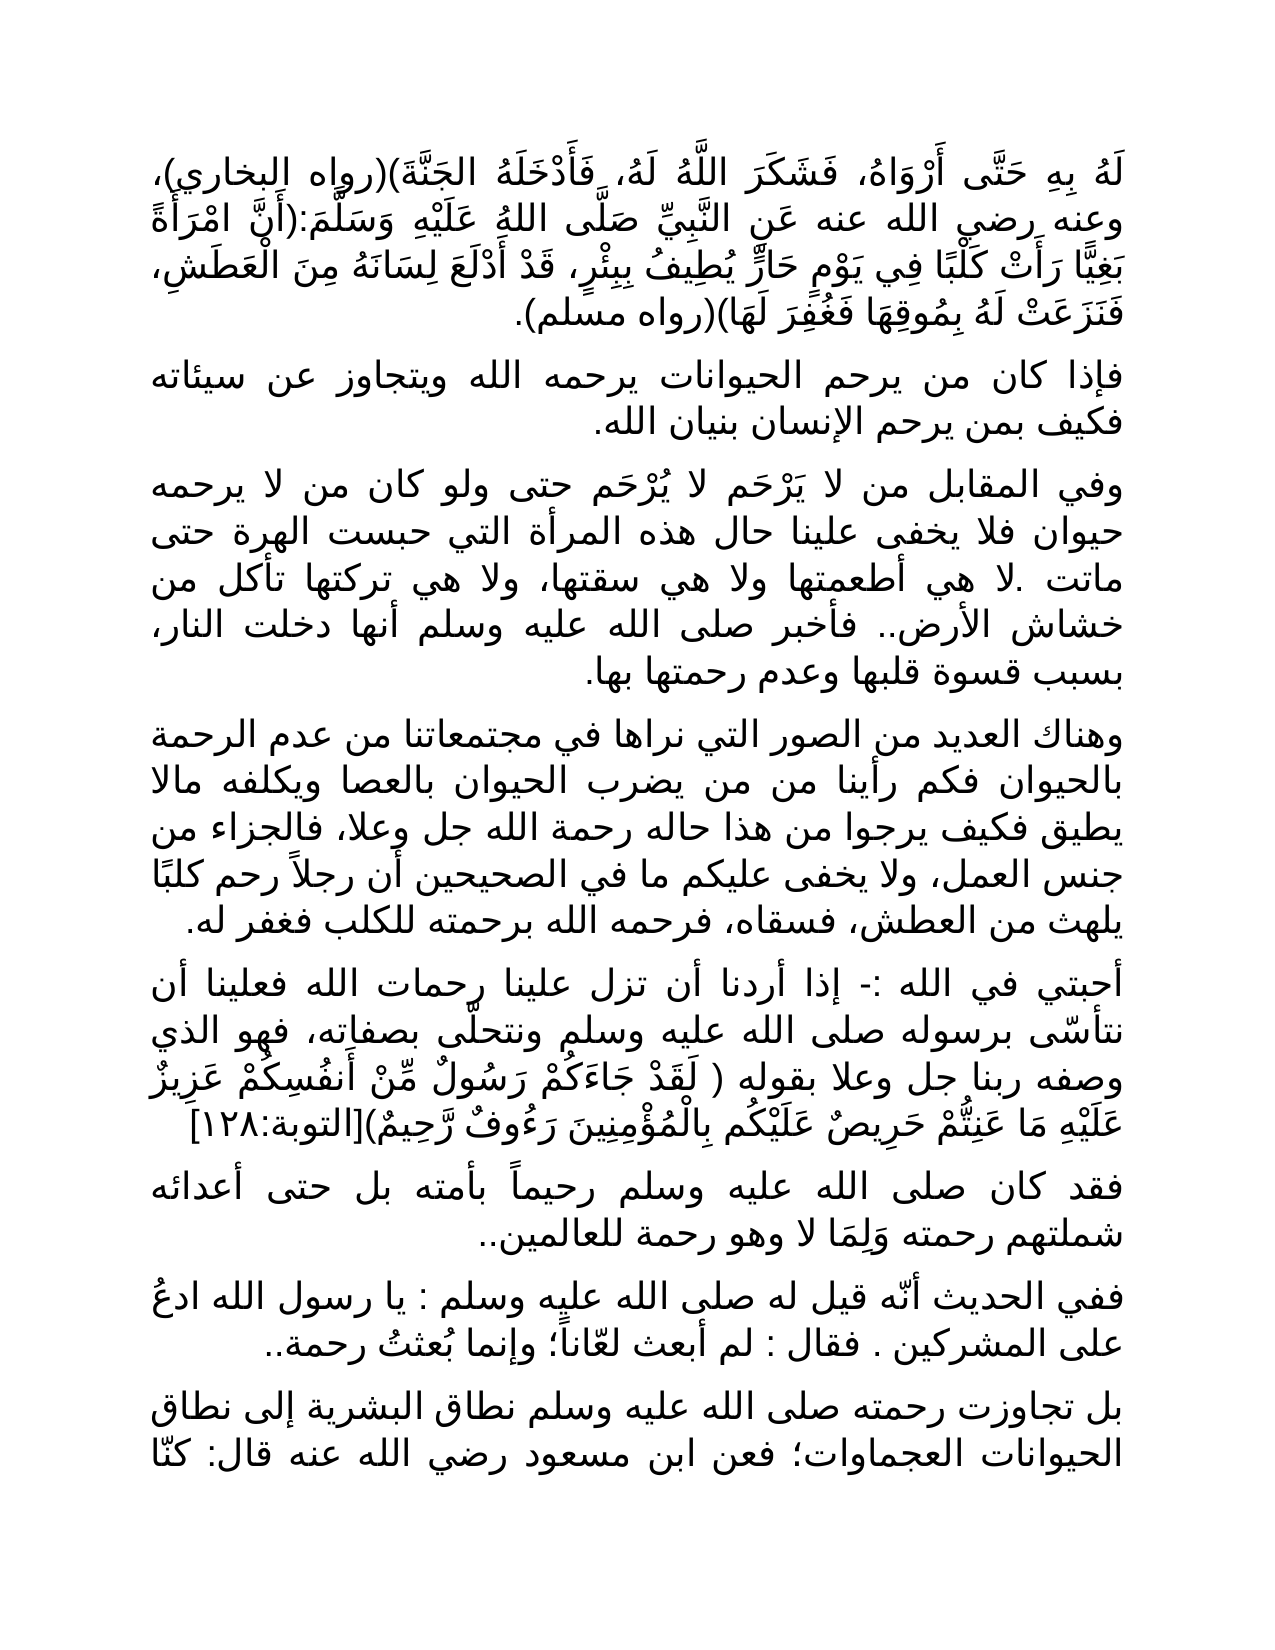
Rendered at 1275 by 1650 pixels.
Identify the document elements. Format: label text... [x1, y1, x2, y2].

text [150, 1384, 1125, 1474]
text أحبتي في الله :- إذا أردنا أن تزل علينا رحمات الله فعلينا أن نتأسّى برسوله صلى الله عليه وسلم ونتحلّى بصفاته، فهو الذي وصفه ربنا جل وعلا بقوله ( لَقَدْ جَاءَكُمْ رَسُولٌ مِّنْ أَنفُسِكُمْ عَزِيزٌ عَلَيْهِ مَا عَنِتُّمْ حَرِيصٌ عَلَيْكُم بِالْمُؤْمِنِينَ رَءُوفٌ رَّحِيمٌ)[التوبة:١٢٨] [150, 962, 1125, 1144]
text وفي المقابل من لا يَرْحَم لا يُرْحَم حتى ولو كان من لا يرحمه حيوان فلا يخفى علينا حال هذه المرأة التي حبست الهرة حتى ماتت. لا هي أطعمتها ولا هي سقتها، ولا هي تركتها تأكل من خشاش الأرض.. فأخبر صلى الله عليه وسلم أنها دخلت النار، بسبب قسوة قلبها وعدم رحمتها بها. [150, 463, 1125, 692]
text ففي الحديث أنّه قيل له صلى الله عليه وسلم : يا رسول الله ادعُ على المشركين . فقال : لم أبعث لعّاناً؛ وإنما بُعثتُ رحمة.. [150, 1274, 1125, 1364]
text وهناك العديد من الصور التي نراها في مجتمعاتنا من عدم الرحمة بالحيوان فكم رأينا من من يضرب الحيوان بالعصا ويكلفه مالا يطيق فكيف يرجوا من هذا حاله رحمة الله جل وعلا، فالجزاء من جنس العمل، ولا يخفى عليكم ما في الصحيحين أن رجلاً رحم كلبًا يلهث من العطش، فسقاه، فرحمه الله برحمته للكلب فغفر له. [150, 712, 1125, 942]
text فإذا كان من يرحم الحيوانات يرحمه الله ويتجاوز عن سيئاته فكيف بمن يرحم الإنسان بنيان الله. [150, 353, 1125, 443]
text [150, 150, 1125, 333]
text فقد كان صلى الله عليه وسلم رحيماً بأمته بل حتى أعدائه شملتهم رحمته وَلِمَا لا وهو رحمة للعالمين.. [150, 1164, 1125, 1254]
